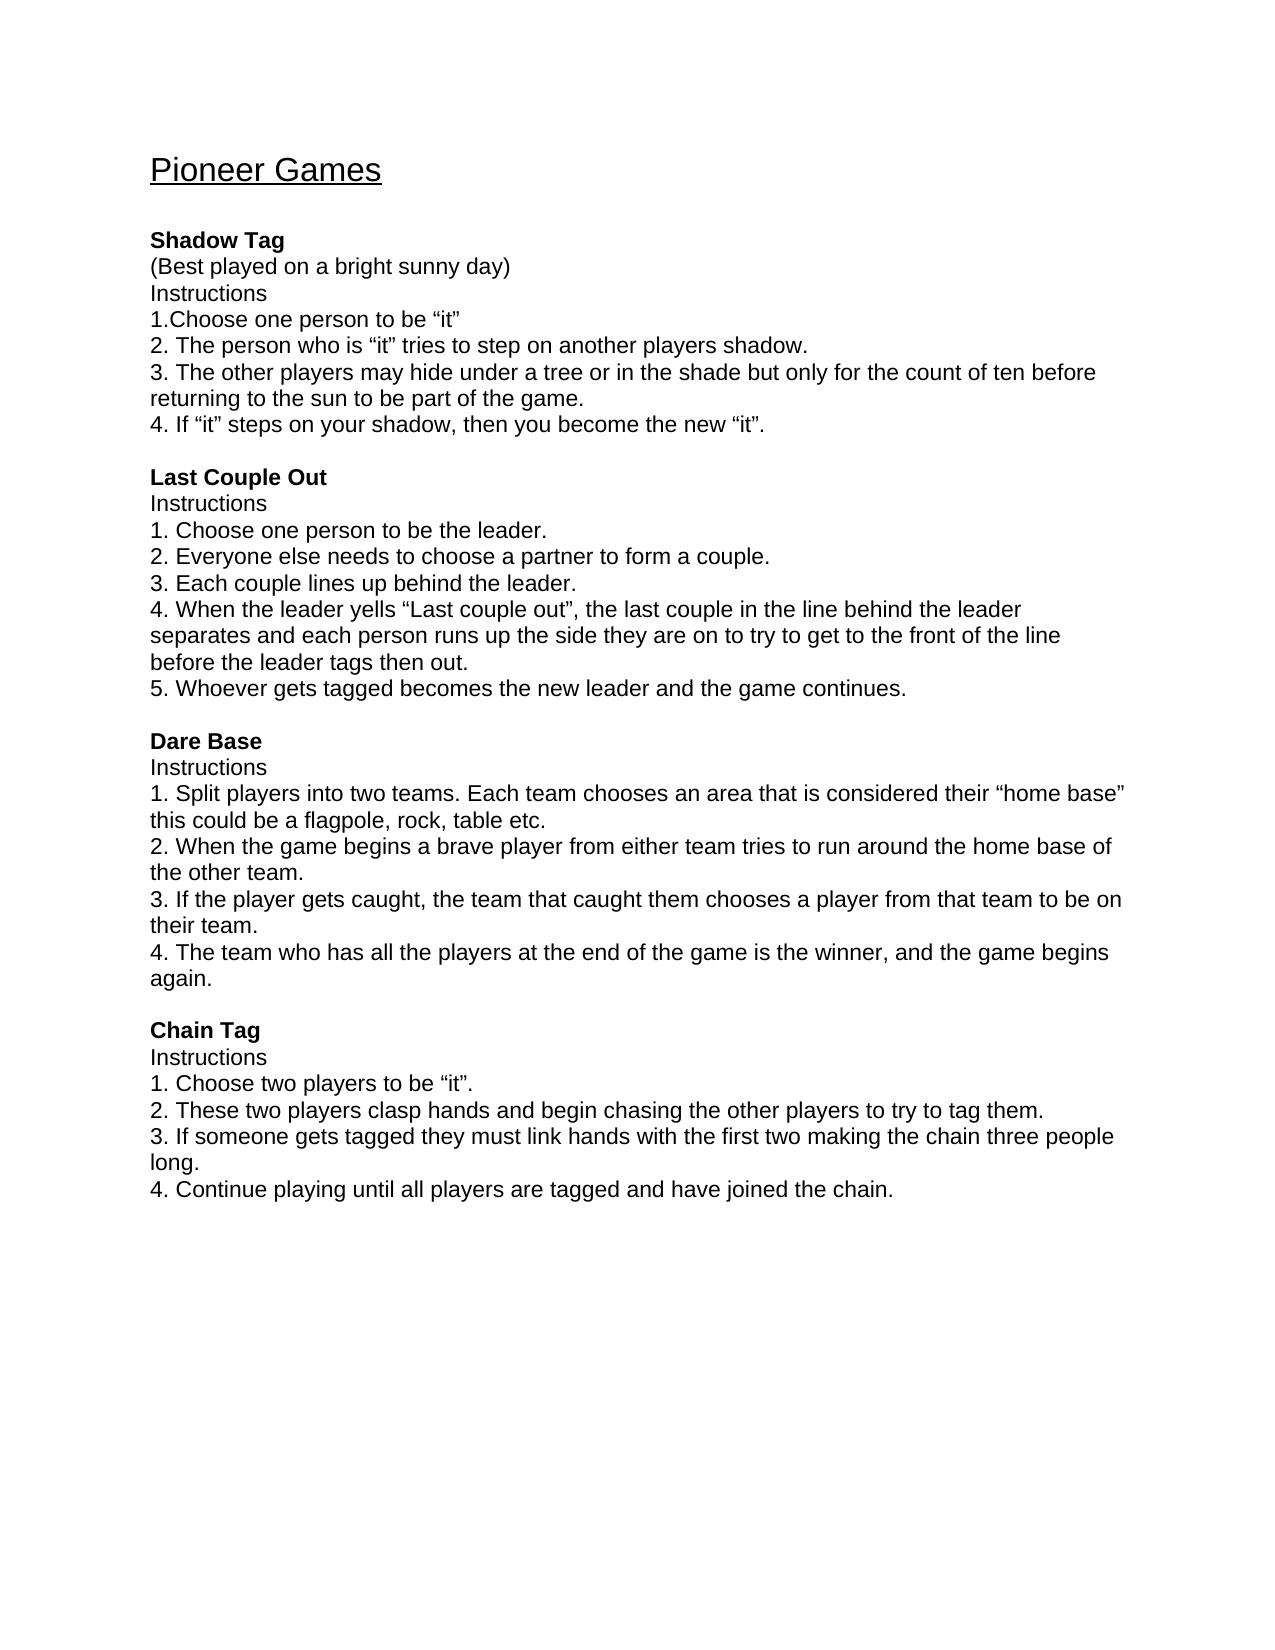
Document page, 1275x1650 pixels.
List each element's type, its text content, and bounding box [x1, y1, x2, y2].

text 2. When the game begins a brave player from either team tries to run around the home base of the other team. [150, 833, 1125, 886]
text 3. Each couple lines up behind the leader. [150, 569, 1125, 596]
text 3. If someone gets tagged they must link hands with the first two making the chain three people long. [150, 1123, 1125, 1176]
text 2. Everyone else needs to choose a partner to form a couple. [150, 543, 1125, 569]
text 4. If “it” steps on your shadow, then you become the new “it”. [150, 411, 1125, 438]
text 2. These two players clasp hands and begin chasing the other players to try to tag them. [150, 1097, 1125, 1123]
text 5. Whoever gets tagged becomes the new leader and the game continues. [150, 675, 1125, 701]
text (Best played on a bright sunny day) [150, 253, 1125, 279]
text Instructions [150, 1044, 1125, 1070]
text 4. The team who has all the players at the end of the game is the winner, and the game begins again. [150, 938, 1125, 991]
text Pioneer Games [150, 150, 1125, 188]
text 2. The person who is “it” tries to step on another players shadow. [150, 332, 1125, 359]
text Instructions [150, 279, 1125, 306]
text Chain Tag [150, 1017, 1125, 1044]
text Shadow Tag [150, 227, 1125, 253]
text 4. Continue playing until all players are tagged and have joined the chain. [150, 1176, 1125, 1202]
text 3. The other players may hide under a tree or in the shade but only for the count of ten before returning to the sun to be part of the game. [150, 359, 1125, 411]
text Dare Base [150, 728, 1125, 754]
text 4. When the leader yells “Last couple out”, the last couple in the line behind the leader separates and each person runs up the side they are on to try to get to the front of the line before the leader tags then out. [150, 596, 1125, 675]
text 3. If the player gets caught, the team that caught them chooses a player from that team to be on their team. [150, 886, 1125, 938]
text 1. Choose one person to be the leader. [150, 517, 1125, 543]
text 1.Choose one person to be “it” [150, 306, 1125, 332]
text 1. Choose two players to be “it”. [150, 1070, 1125, 1097]
text Instructions [150, 490, 1125, 517]
text Last Couple Out [150, 464, 1125, 490]
text 1. Split players into two teams. Each team chooses an area that is considered their “home base” this could be a flagpole, rock, table etc. [150, 780, 1125, 833]
text Instructions [150, 754, 1125, 780]
